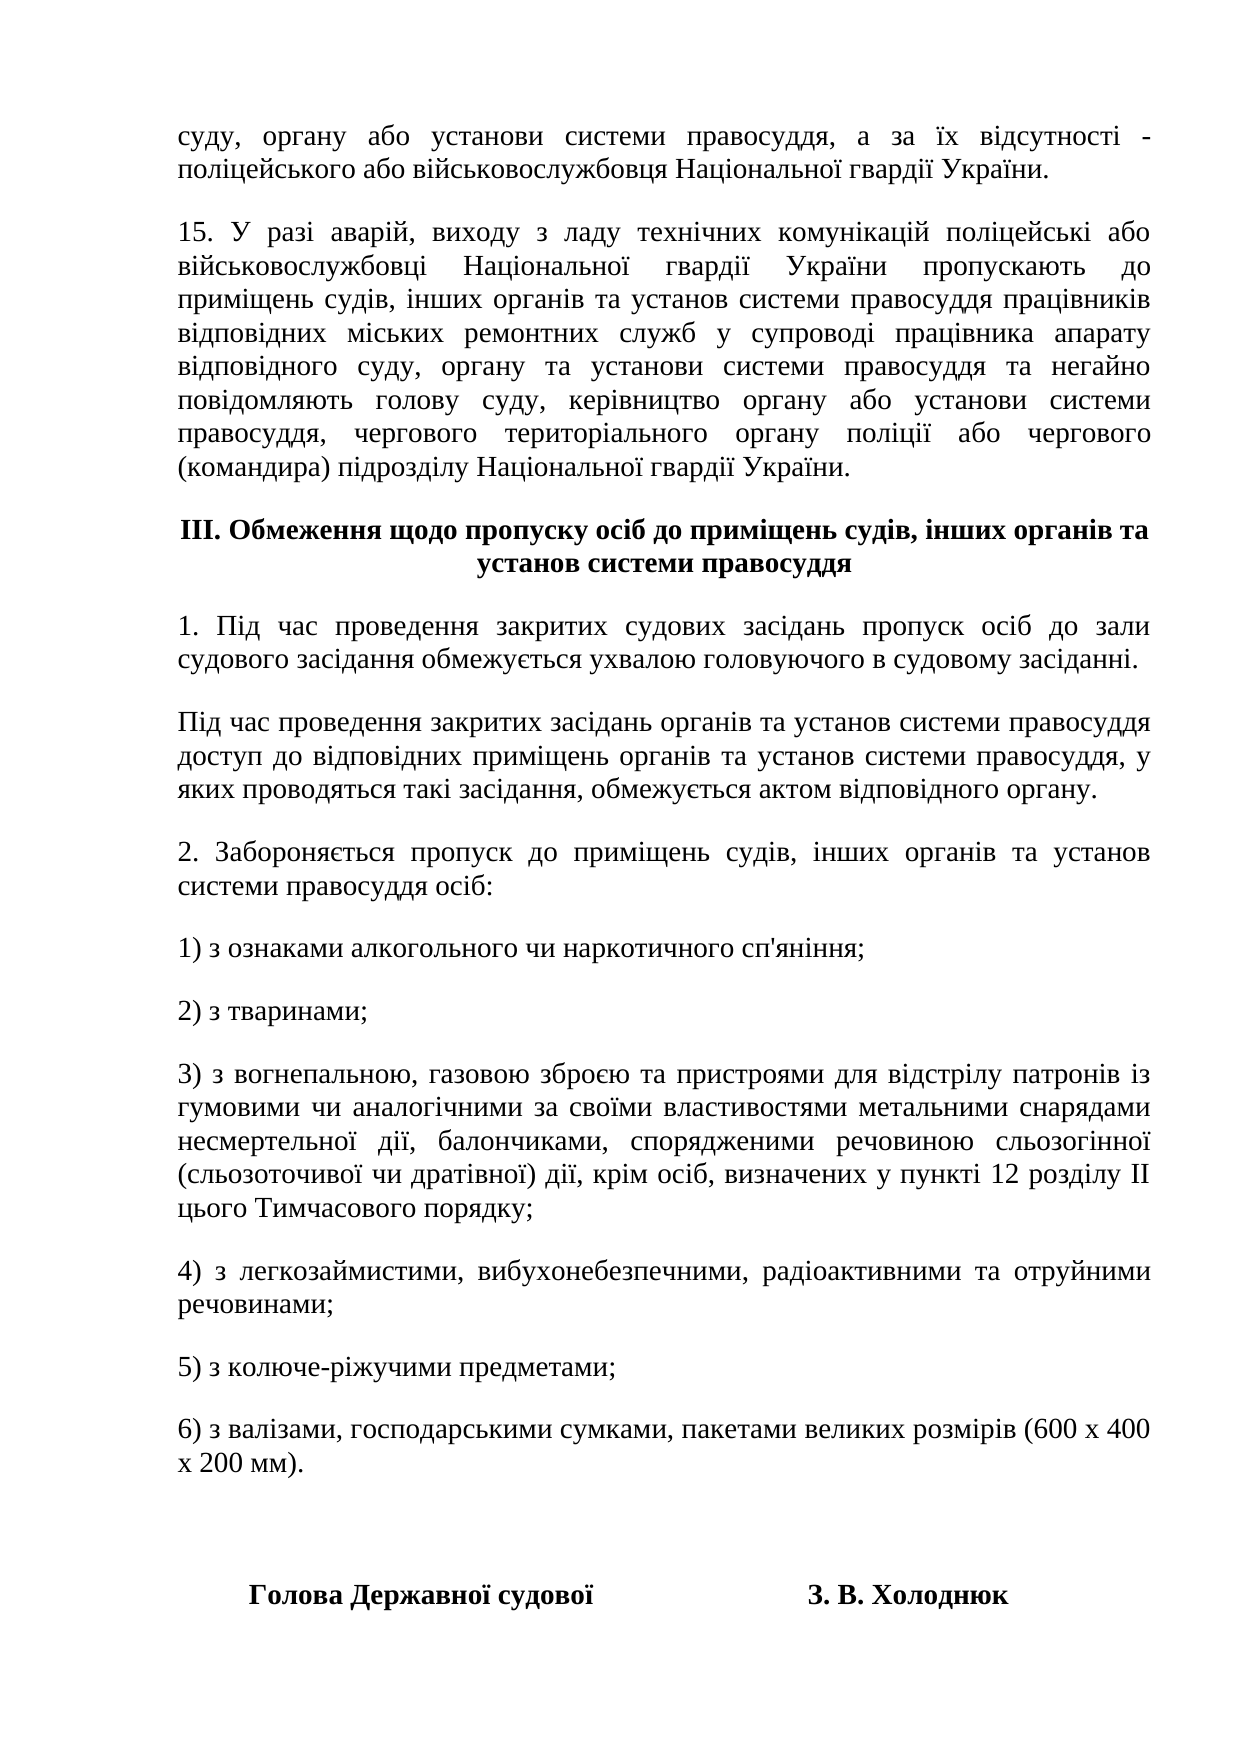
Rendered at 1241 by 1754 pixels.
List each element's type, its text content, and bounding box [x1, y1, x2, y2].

text 4) з легкозаймистими, вибухонебезпечними, радіоактивними та отруйними речовинами; [177, 1253, 1152, 1320]
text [177, 118, 1152, 185]
text 15. У разі аварій, виходу з ладу технічних комунікацій поліцейські або військовослужбовці Національної гвардії України пропускають до приміщень судів, інших органів та установ системи правосуддя працівників відповідних міських ремонтних служб у супроводі працівника апарату відповідного суду, органу та установи системи правосуддя та негайно повідомляють голову суду, керівництво органу або установи системи правосуддя, чергового територіального органу поліції або чергового (командира) підрозділу Національної гвардії України. [177, 214, 1152, 483]
text 6) з валізами, господарськими сумками, пакетами великих розмірів (600 х 400 х 200 мм). [177, 1412, 1152, 1479]
table_header З. В. Холоднюк [664, 1571, 1152, 1617]
text 2) з тваринами; [177, 993, 1152, 1027]
text III. Обмеження щодо пропуску осіб до приміщень судів, інших органів та установ системи правосуддя [177, 512, 1152, 579]
text 1. Під час проведення закритих судових засідань пропуск осіб до зали судового засідання обмежується ухвалою головуючого в судовому засіданні. [177, 608, 1152, 675]
text 1) з ознаками алкогольного чи наркотичного сп'яніння; [177, 930, 1152, 964]
text Під час проведення закритих засідань органів та установ системи правосуддя доступ до відповідних приміщень органів та установ системи правосуддя, у яких проводяться такі засідання, обмежується актом відповідного органу. [177, 704, 1152, 805]
text 3) з вогнепальною, газовою зброєю та пристроями для відстрілу патронів із гумовими чи аналогічними за своїми властивостями метальними снарядами несмертельної дії, балончиками, спорядженими речовиною сльозогінної (сльозоточивої чи дратівної) дії, крім осіб, визначених у пункті 12 розділу ІІ цього Тимчасового порядку; [177, 1056, 1152, 1223]
text 5) з колюче-ріжучими предметами; [177, 1349, 1152, 1382]
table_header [177, 1571, 664, 1617]
text 2. Забороняється пропуск до приміщень судів, інших органів та установ системи правосуддя осіб: [177, 834, 1152, 901]
